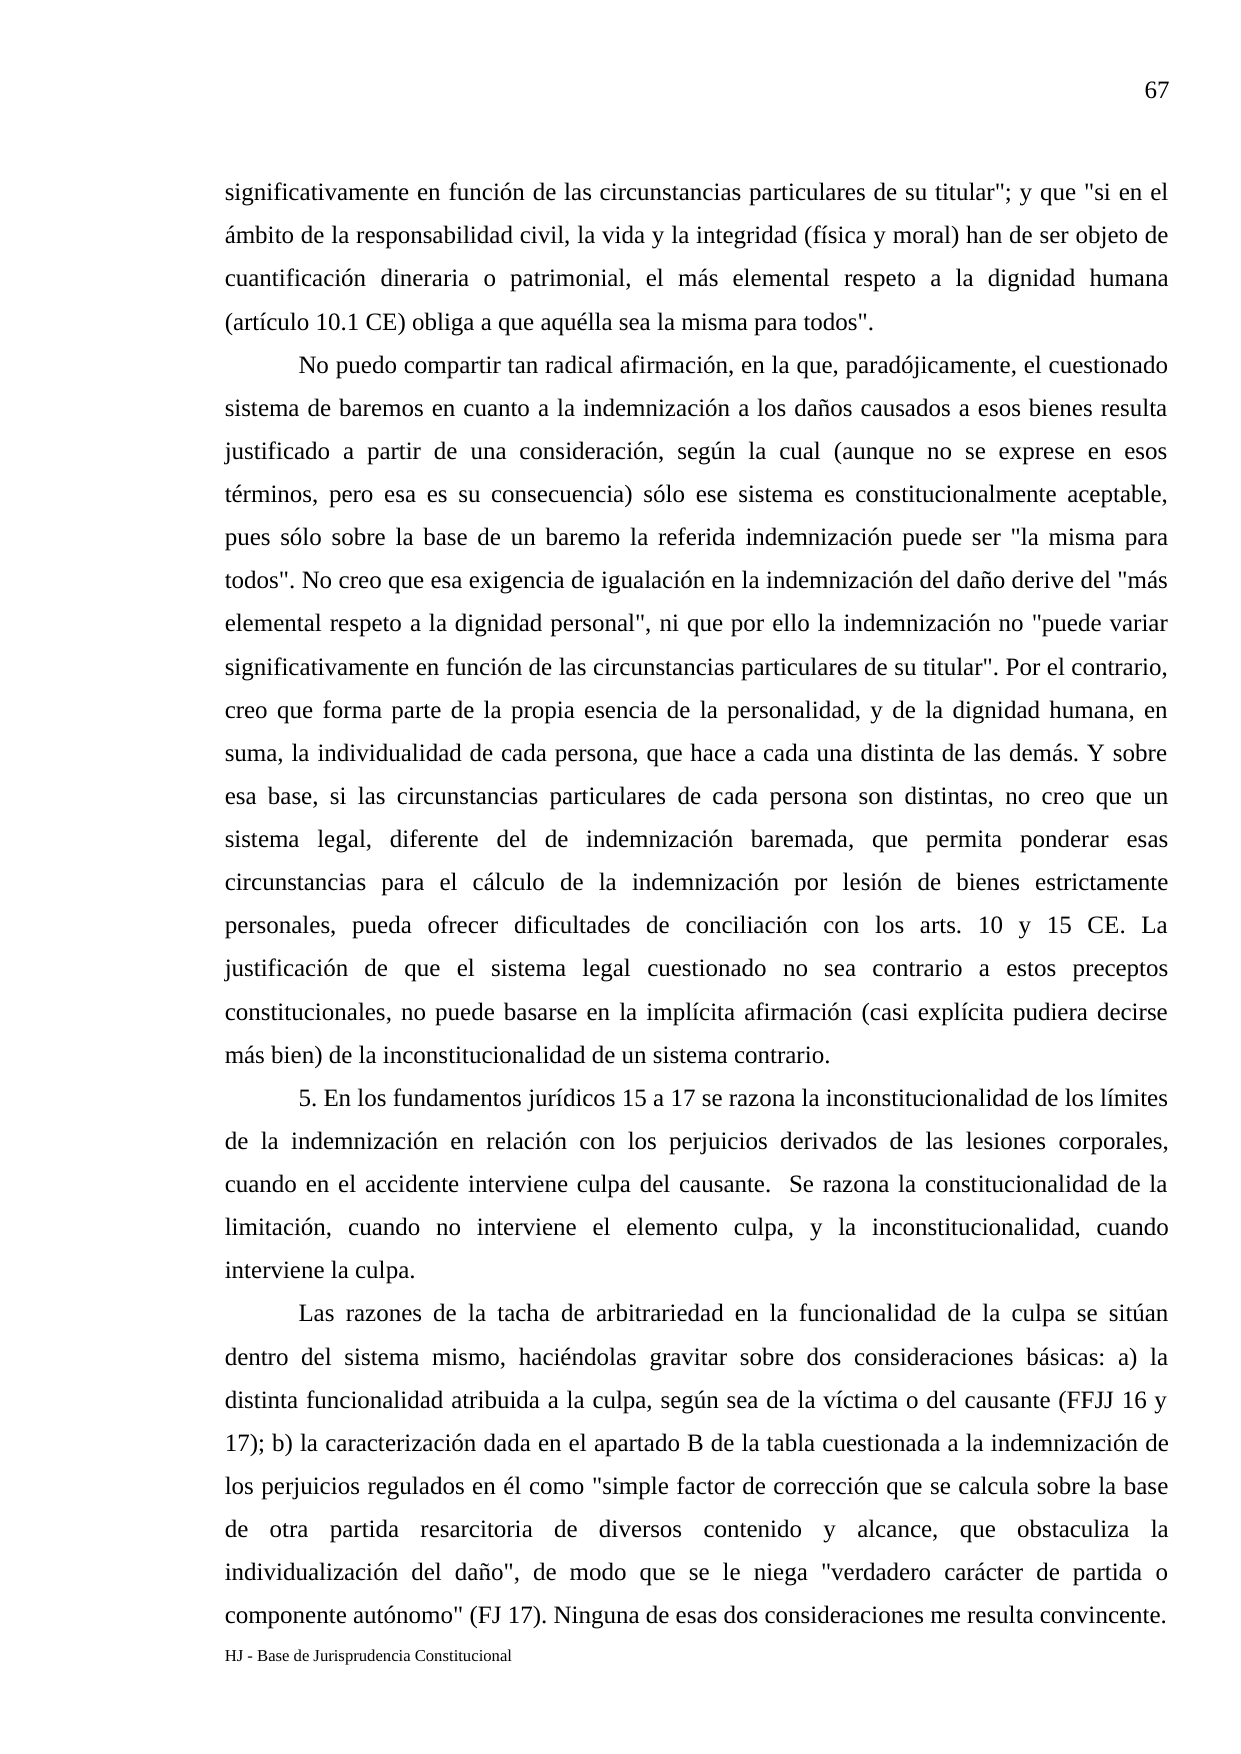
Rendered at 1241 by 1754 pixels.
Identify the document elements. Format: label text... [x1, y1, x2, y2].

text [224, 177, 1169, 335]
text No puedo compartir tan radical afirmación, en la que, paradójicamente, el cuestionado sistema de baremos en cuanto a la indemnización a los daños causados a esos bienes resulta justificado a partir de una consideración, según la cual (aunque no se exprese en esos términos, pero esa es su consecuencia) sólo ese sistema es constitucionalmente aceptable, pues sólo sobre la base de un baremo la referida indemnización puede ser "la misma para todos". No creo que esa exigencia de igualación en la indemnización del daño derive del "más elemental respeto a la dignidad personal", ni que por ello la indemnización no "puede variar significativamente en función de las circunstancias particulares de su titular". Por el contrario, creo que forma parte de la propia esencia de la personalidad, y de la dignidad humana, en suma, la individualidad de cada persona, que hace a cada una distinta de las demás. Y sobre esa base, si las circunstancias particulares de cada persona son distintas, no creo que un sistema legal, diferente del de indemnización baremada, que permita ponderar esas circunstancias para el cálculo de la indemnización por lesión de bienes estrictamente personales, pueda ofrecer dificultades de conciliación con los arts. 10 y 15 CE. La justificación de que el sistema legal cuestionado no sea contrario a estos preceptos constitucionales, no puede basarse en la implícita afirmación (casi explícita pudiera decirse más bien) de la inconstitucionalidad de un sistema contrario. [224, 350, 1169, 1068]
text 5. En los fundamentos jurídicos 15 a 17 se razona la inconstitucionalidad de los límites de la indemnización en relación con los perjuicios derivados de las lesiones corporales, cuando en el accidente interviene culpa del causante. Se razona la constitucionalidad de la limitación, cuando no interviene el elemento culpa, y la inconstitucionalidad, cuando interviene la culpa. [224, 1083, 1169, 1284]
text Las razones de la tacha de arbitrariedad en la funcionalidad de la culpa se sitúan dentro del sistema mismo, haciéndolas gravitar sobre dos consideraciones básicas: a) la distinta funcionalidad atribuida a la culpa, según sea de la víctima o del causante (FFJJ 16 y 17); b) la caracterización dada en el apartado B de la tabla cuestionada a la indemnización de los perjuicios regulados en él como "simple factor de corrección que se calcula sobre la base de otra partida resarcitoria de diversos contenido y alcance, que obstaculiza la individualización del daño", de modo que se le niega "verdadero carácter de partida o componente autónomo" (FJ 17). Ninguna de esas dos consideraciones me resulta convincente. [224, 1298, 1169, 1629]
